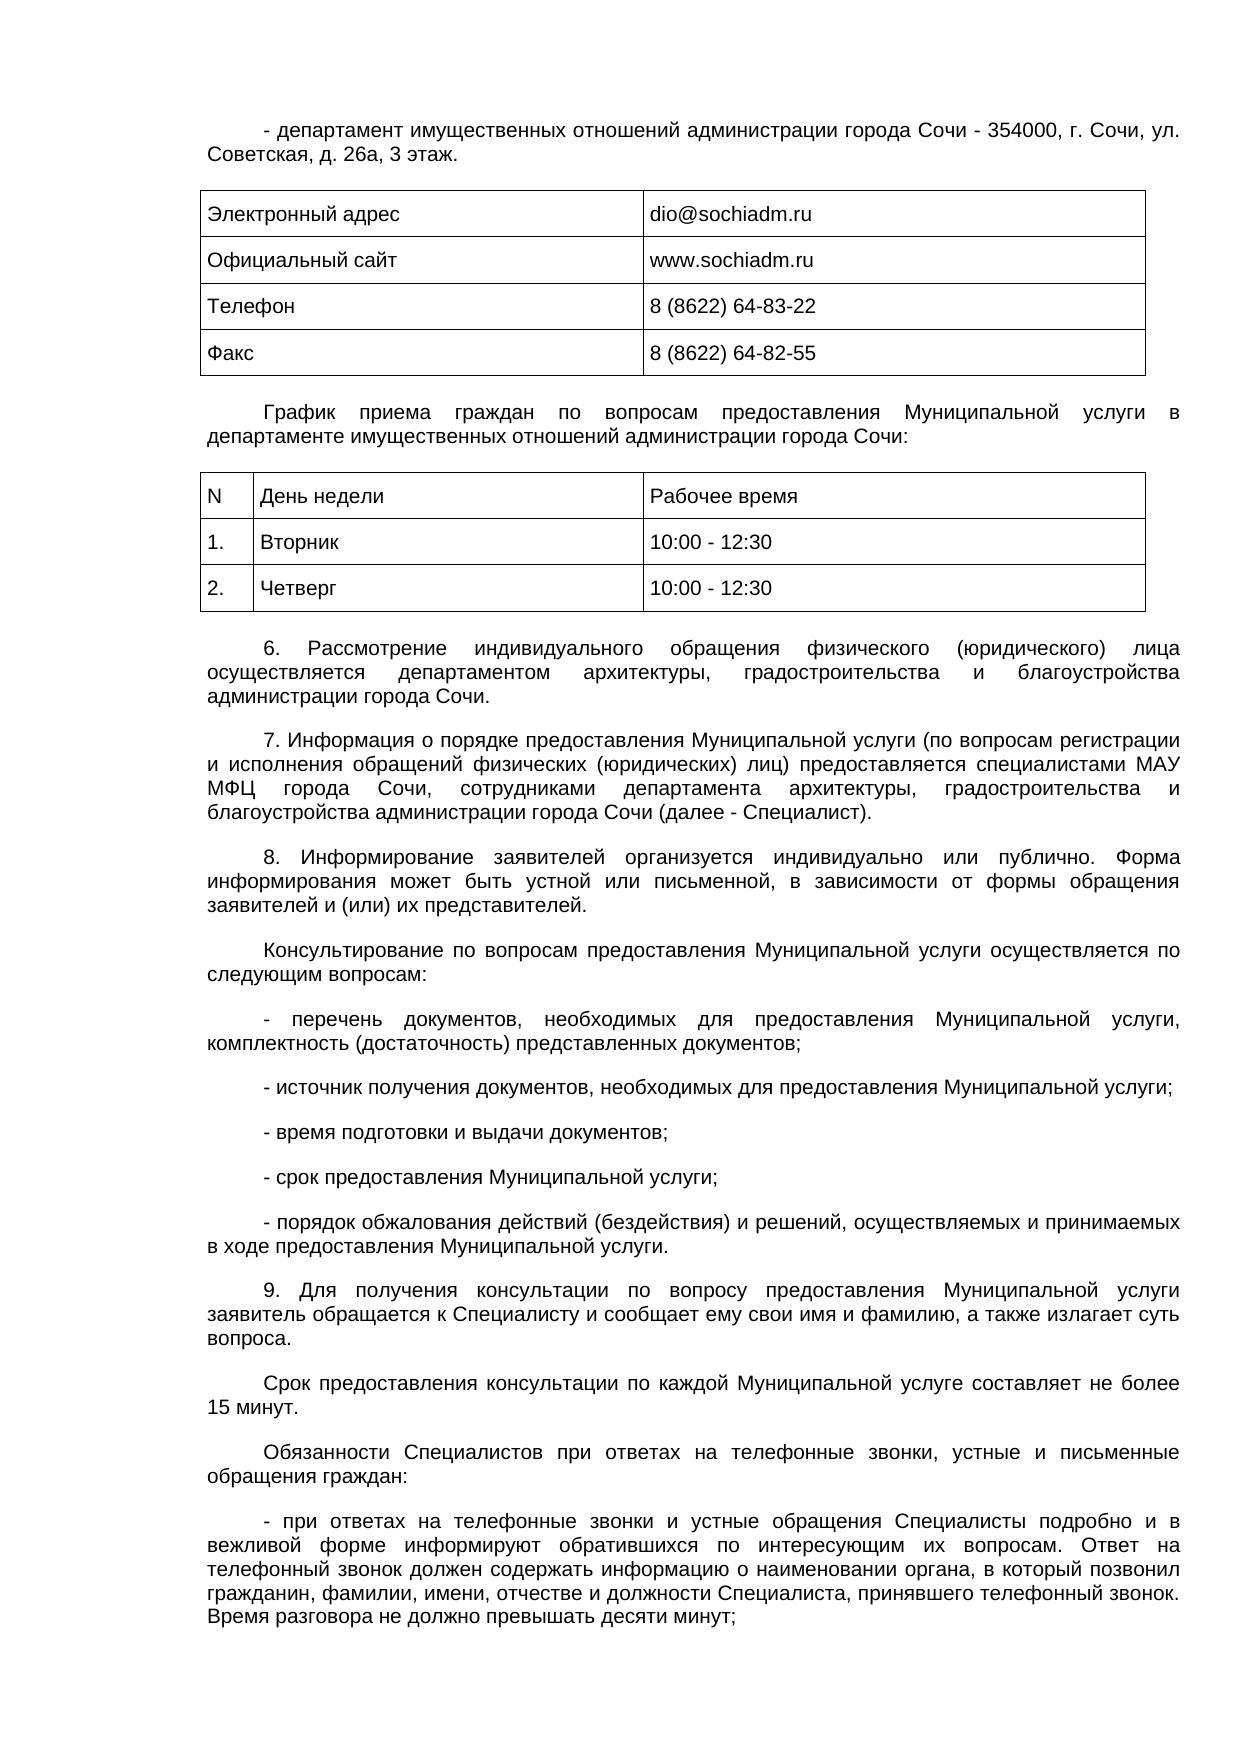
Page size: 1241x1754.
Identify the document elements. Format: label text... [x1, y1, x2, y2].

text 8. Информирование заявителей организуется индивидуально или публично. Форма информирования может быть устной или письменной, в зависимости от формы обращения заявителей и (или) их представителей. [207, 845, 1181, 917]
text - при ответах на телефонные звонки и устные обращения Специалисты подробно и в вежливой форме информируют обратившихся по интересующим их вопросам. Ответ на телефонный звонок должен содержать информацию о наименовании органа, в который позвонил гражданин, фамилии, имени, отчестве и должности Специалиста, принявшего телефонный звонок. Время разговора не должно превышать десяти минут; [207, 1508, 1181, 1628]
text График приема граждан по вопросам предоставления Муниципальной услуги в департаменте имущественных отношений администрации города Сочи: [207, 400, 1181, 448]
table_header День недели [254, 473, 643, 518]
table_cell 10:00 - 12:30 [644, 565, 1145, 611]
table_cell 10:00 - 12:30 [644, 519, 1145, 564]
table_cell 2. [201, 565, 253, 611]
table_cell 8 (8622) 64-82-55 [644, 330, 1145, 375]
table_cell Факс [201, 330, 643, 375]
table_header N [201, 473, 253, 518]
text 6. Рассмотрение индивидуального обращения физического (юридического) лица осуществляется департаментом архитектуры, градостроительства и благоустройства администрации города Сочи. [207, 636, 1181, 707]
text Обязанности Специалистов при ответах на телефонные звонки, устные и письменные обращения граждан: [207, 1440, 1181, 1488]
text - перечень документов, необходимых для предоставления Муниципальной услуги, комплектность (достаточность) представленных документов; [207, 1006, 1181, 1054]
text - порядок обжалования действий (бездействия) и решений, осуществляемых и принимаемых в ходе предоставления Муниципальной услуги. [207, 1209, 1181, 1257]
text - срок предоставления Муниципальной услуги; [207, 1165, 1181, 1189]
table_cell www.sochiadm.ru [644, 237, 1145, 282]
text - время подготовки и выдачи документов; [207, 1120, 1181, 1144]
table_header dio@sochiadm.ru [644, 191, 1145, 236]
text 7. Информация о порядке предоставления Муниципальной услуги (по вопросам регистрации и исполнения обращений физических (юридических) лиц) предоставляется специалистами МАУ МФЦ города Сочи, сотрудниками департамента архитектуры, градостроительства и благоустройства администрации города Сочи (далее - Специалист). [207, 728, 1181, 824]
table_cell Четверг [254, 565, 643, 611]
table_header Электронный адрес [201, 191, 643, 236]
table_cell Телефон [201, 284, 643, 329]
text Консультирование по вопросам предоставления Муниципальной услуги осуществляется по следующим вопросам: [207, 938, 1181, 986]
table_header Рабочее время [644, 473, 1145, 518]
table_cell Официальный сайт [201, 237, 643, 282]
text 9. Для получения консультации по вопросу предоставления Муниципальной услуги заявитель обращается к Специалисту и сообщает ему свои имя и фамилию, а также излагает суть вопроса. [207, 1278, 1181, 1350]
table_cell 1. [201, 519, 253, 564]
table_cell Вторник [254, 519, 643, 564]
text Срок предоставления консультации по каждой Муниципальной услуге составляет не более 15 минут. [207, 1371, 1181, 1419]
text - источник получения документов, необходимых для предоставления Муниципальной услуги; [207, 1075, 1181, 1099]
text - департамент имущественных отношений администрации города Сочи - 354000, г. Сочи, ул. Советская, д. 26а, 3 этаж. [207, 118, 1181, 166]
table_cell 8 (8622) 64-83-22 [644, 284, 1145, 329]
